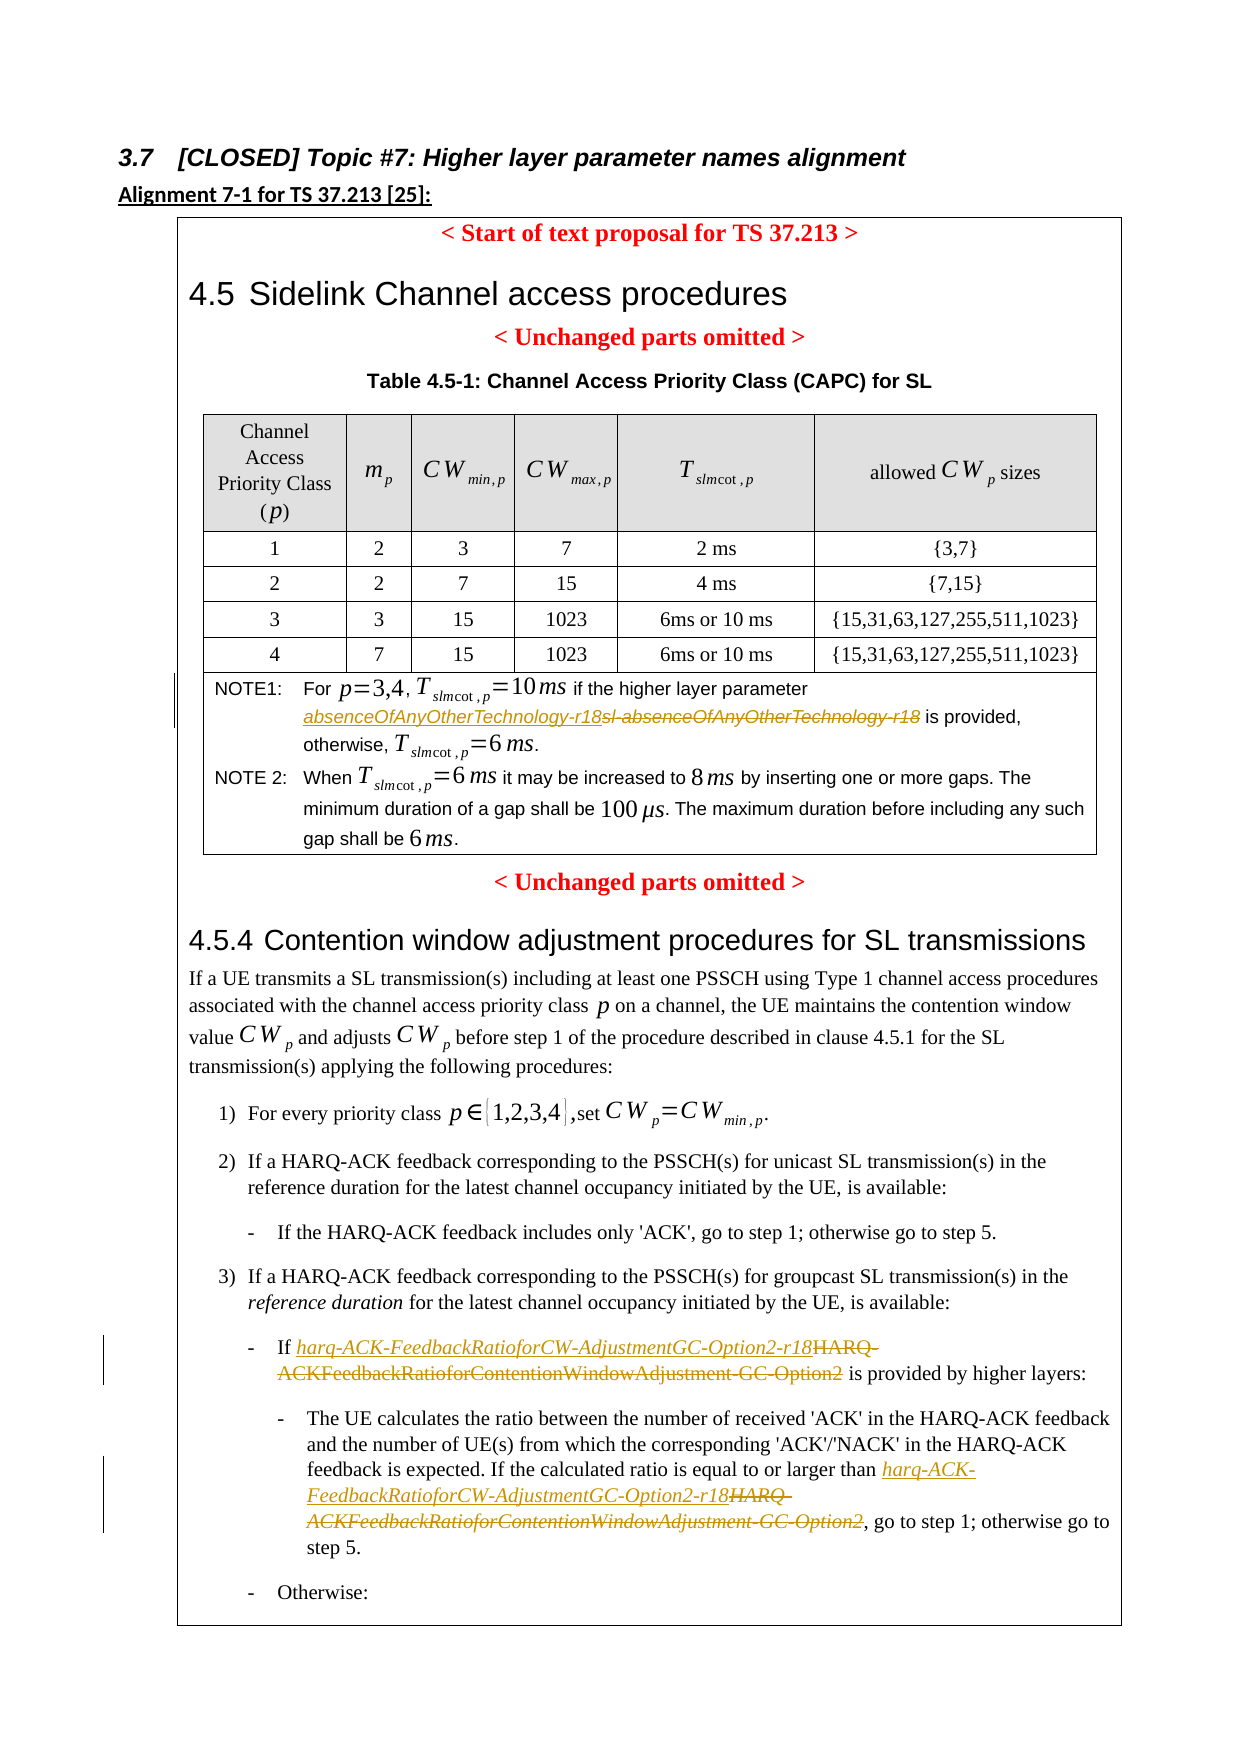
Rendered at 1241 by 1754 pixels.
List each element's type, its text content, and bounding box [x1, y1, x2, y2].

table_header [178, 218, 1121, 1624]
text Alignment 7-1 for TS 37.213 [25]: [118, 180, 1122, 208]
subtitle [CLOSED] Topic #7: Higher layer parameter names alignment [118, 143, 1122, 172]
